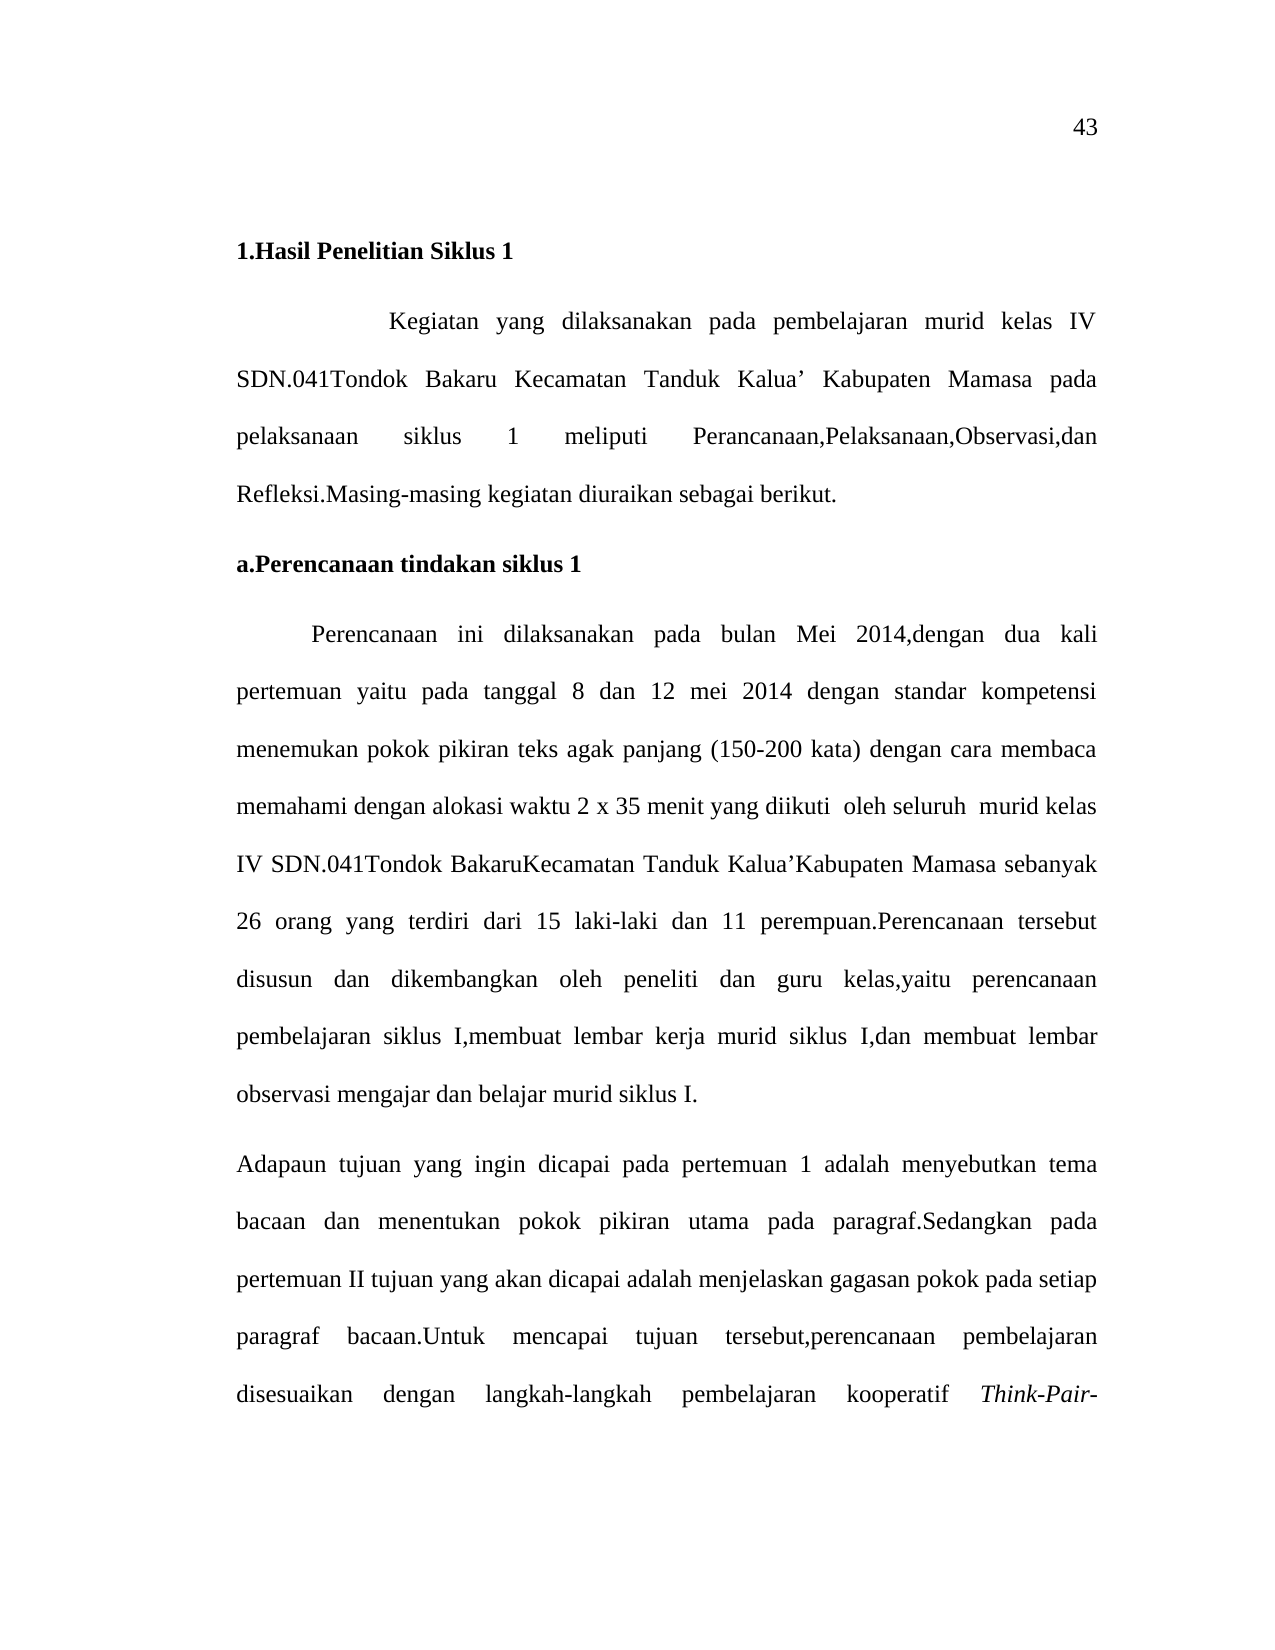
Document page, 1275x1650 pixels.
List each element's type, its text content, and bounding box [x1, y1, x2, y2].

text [236, 1149, 1098, 1407]
text a.Perencanaan tindakan siklus 1 [236, 549, 1098, 577]
text 1.Hasil Penelitian Siklus 1 [236, 236, 1098, 265]
text Kegiatan yang dilaksanakan pada pembelajaran murid kelas IV SDN.041Tondok Bakaru Kecamatan Tanduk Kalua’ Kabupaten Mamasa pada pelaksanaan siklus 1 meliputi Perancanaan,Pelaksanaan,Observasi,dan Refleksi.Masing-masing kegiatan diuraikan sebagai berikut. [236, 306, 1098, 507]
text Perencanaan ini dilaksanakan pada bulan Mei 2014,dengan dua kali pertemuan yaitu pada tanggal 8 dan 12 mei 2014 dengan standar kompetensi menemukan pokok pikiran teks agak panjang (150-200 kata) dengan cara membaca memahami dengan alokasi waktu 2 x 35 menit yang diikuti oleh seluruh murid kelas IV SDN.041Tondok BakaruKecamatan Tanduk Kalua’Kabupaten Mamasa sebanyak 26 orang yang terdiri dari 15 laki-laki dan 11 perempuan.Perencanaan tersebut disusun dan dikembangkan oleh peneliti dan guru kelas,yaitu perencanaan pembelajaran siklus I,membuat lembar kerja murid siklus I,dan membuat lembar observasi mengajar dan belajar murid siklus I. [236, 619, 1098, 1107]
